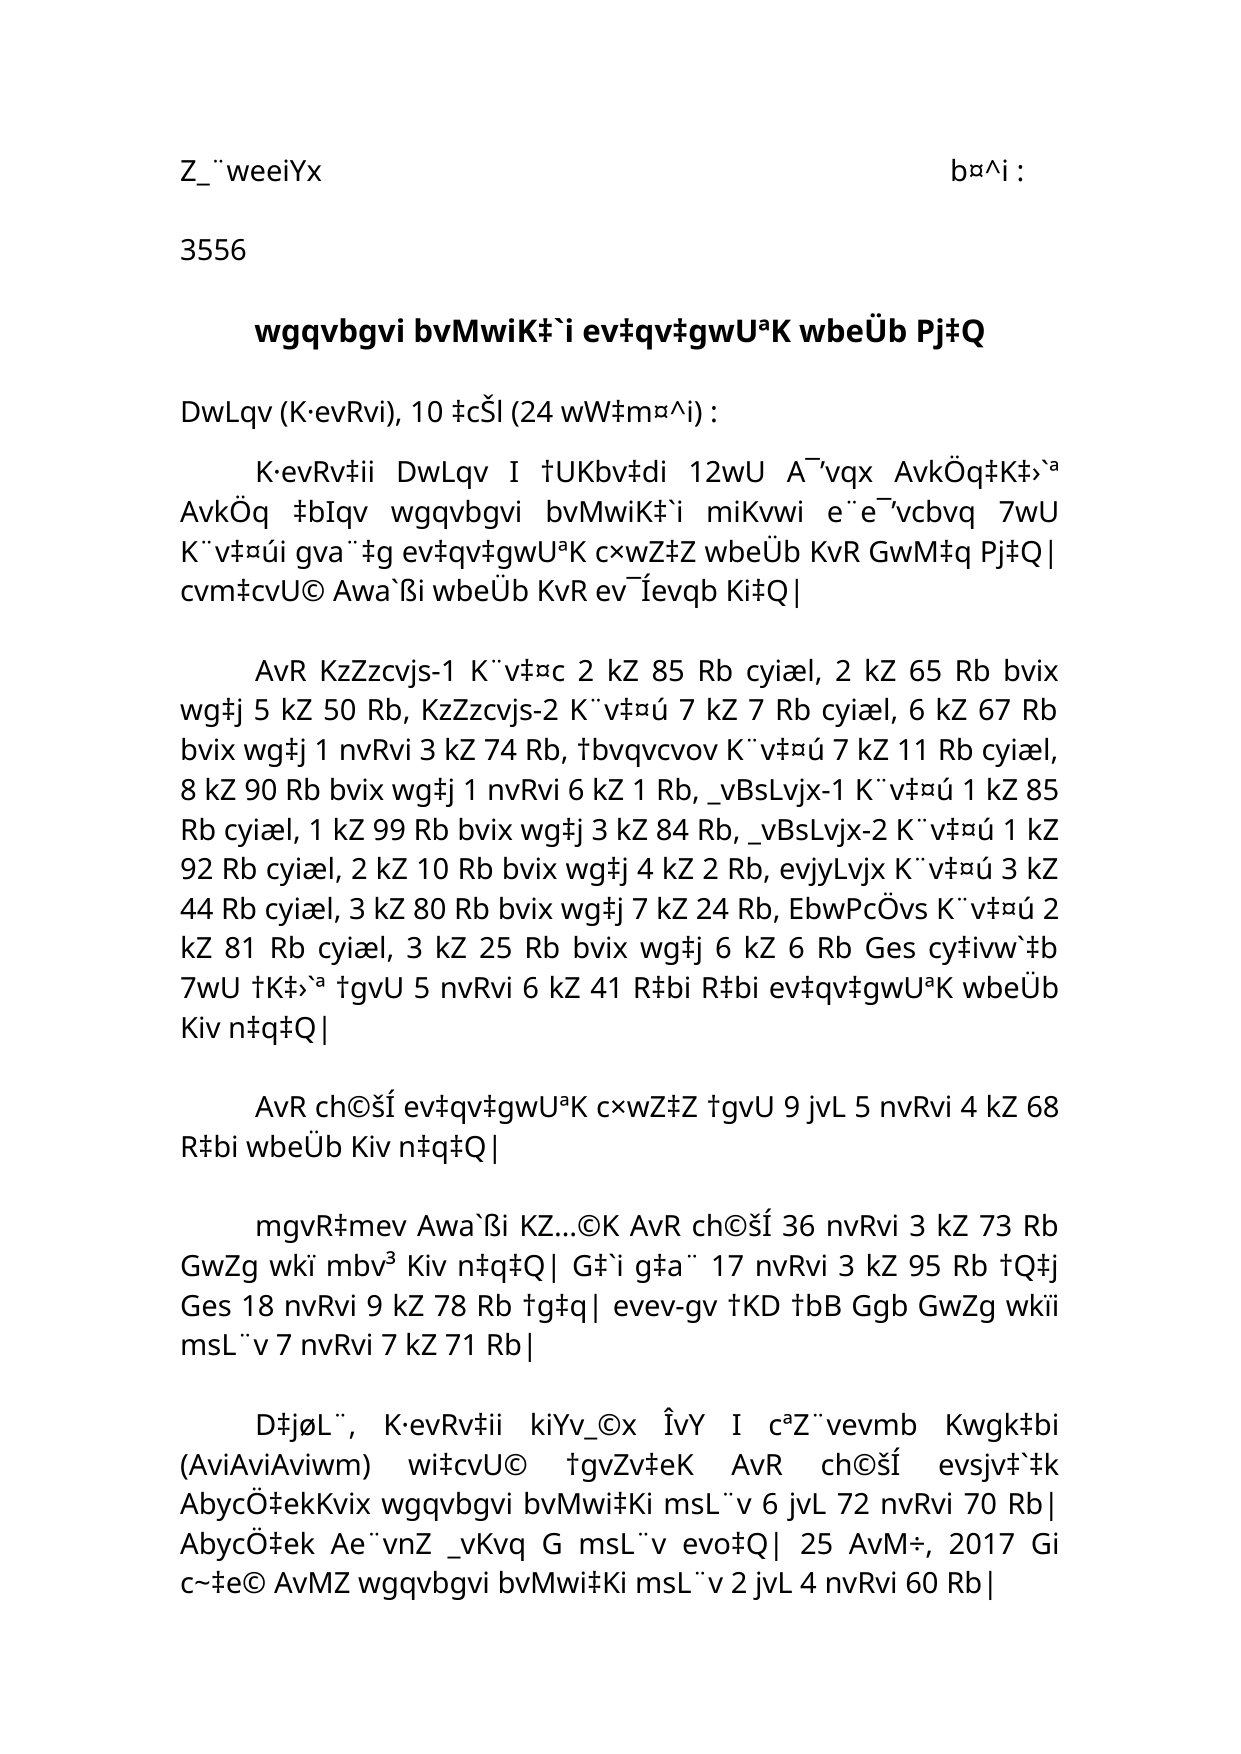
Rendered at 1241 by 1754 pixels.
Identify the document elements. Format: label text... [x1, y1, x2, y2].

text AvR ch©šÍ ev‡qv‡gwUªK c×wZ‡Z †gvU 9 jvL 5 nvRvi 4 kZ 68 R‡bi wbeÜb Kiv n‡q‡Q| [180, 1087, 1060, 1166]
text Z_¨weeiYx b¤^i : 3556 [180, 150, 1060, 269]
text mgvR‡mev Awa`ßi KZ…©K AvR ch©šÍ 36 nvRvi 3 kZ 73 Rb GwZg wkï mbv³ Kiv n‡q‡Q| G‡`i g‡a¨ 17 nvRvi 3 kZ 95 Rb †Q‡j Ges 18 nvRvi 9 kZ 78 Rb †g‡q| evev-gv †KD †bB Ggb GwZg wkïi msL¨v 7 nvRvi 7 kZ 71 Rb| [180, 1206, 1060, 1364]
text AvR KzZzcvjs-1 K¨v‡¤c 2 kZ 85 Rb cyiæl, 2 kZ 65 Rb bvix wg‡j 5 kZ 50 Rb, KzZzcvjs-2 K¨v‡¤ú 7 kZ 7 Rb cyiæl, 6 kZ 67 Rb bvix wg‡j 1 nvRvi 3 kZ 74 Rb, †bvqvcvov K¨v‡¤ú 7 kZ 11 Rb cyiæl, 8 kZ 90 Rb bvix wg‡j 1 nvRvi 6 kZ 1 Rb, _vBsLvjx-1 K¨v‡¤ú 1 kZ 85 Rb cyiæl, 1 kZ 99 Rb bvix wg‡j 3 kZ 84 Rb, _vBsLvjx-2 K¨v‡¤ú 1 kZ 92 Rb cyiæl, 2 kZ 10 Rb bvix wg‡j 4 kZ 2 Rb, evjyLvjx K¨v‡¤ú 3 kZ 44 Rb cyiæl, 3 kZ 80 Rb bvix wg‡j 7 kZ 24 Rb, EbwPcÖvs K¨v‡¤ú 2 kZ 81 Rb cyiæl, 3 kZ 25 Rb bvix wg‡j 6 kZ 6 Rb Ges cy‡ivw`‡b 7wU †K‡›`ª †gvU 5 nvRvi 6 kZ 41 R‡bi R‡bi ev‡qv‡gwUªK wbeÜb Kiv n‡q‡Q| [180, 650, 1060, 1047]
text wgqvbgvi bvMwiK‡`i ev‡qv‡gwUªK wbeÜb Pj‡Q [180, 309, 1060, 351]
text D‡jøL¨, K·evRv‡ii kiYv_©x ÎvY I cªZ¨vevmb Kwgk‡bi (AviAviAviwm) wi‡cvU© †gvZv‡eK AvR ch©šÍ evsjv‡`‡k AbycÖ‡ekKvix wgqvbgvi bvMwi‡Ki msL¨v 6 jvL 72 nvRvi 70 Rb| AbycÖ‡ek Ae¨vnZ _vKvq G msL¨v evo‡Q| 25 AvM÷, 2017 Gi c~‡e© AvMZ wgqvbgvi bvMwi‡Ki msL¨v 2 jvL 4 nvRvi 60 Rb| [180, 1404, 1060, 1602]
text K·evRv‡ii DwLqv I †UKbv‡di 12wU A¯’vqx AvkÖq‡K‡›`ª AvkÖq ‡bIqv wgqvbgvi bvMwiK‡`i miKvwi e¨e¯’vcbvq 7wU K¨v‡¤úi gva¨‡g ev‡qv‡gwUªK c×wZ‡Z wbeÜb KvR GwM‡q Pj‡Q| cvm‡cvU© Awa`ßi wbeÜb KvR ev¯Íevqb Ki‡Q| [180, 452, 1060, 610]
text DwLqv (K·evRvi), 10 ‡cŠl (24 wW‡m¤^i) : [180, 391, 1060, 431]
